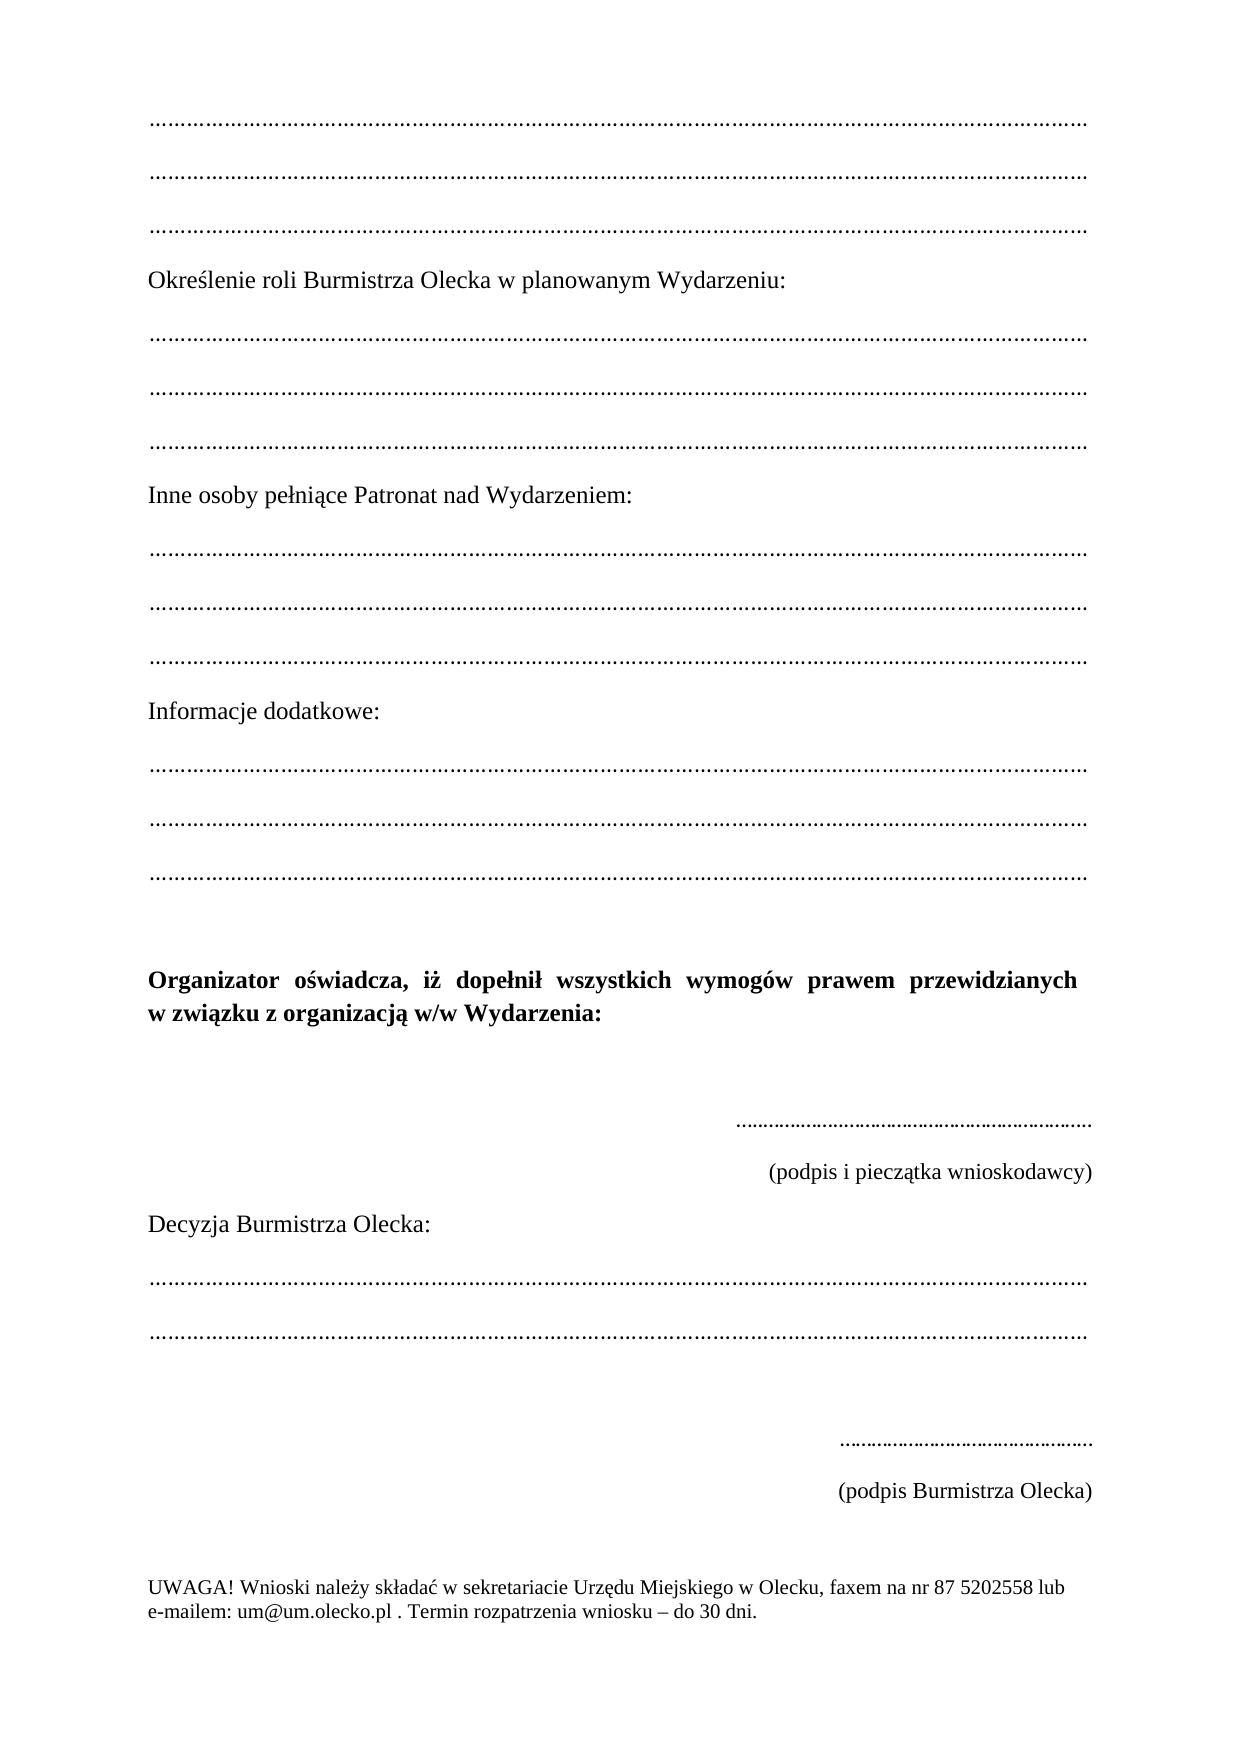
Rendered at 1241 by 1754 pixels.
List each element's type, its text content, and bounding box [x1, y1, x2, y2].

text …………………………………………………………………………………………………………………………………… [148, 534, 1093, 563]
text …………………………………………………………………………………………………………………………………… [148, 750, 1093, 778]
text …………………………………………………………………………………………………………………………………… [148, 373, 1093, 401]
text …………………………………………………………………………………………………………………………………… [148, 642, 1093, 671]
text …..…….……..……………………………………….. [148, 1105, 1093, 1133]
text …………………………………………………………………………………………………………………………………… [148, 803, 1093, 832]
text …………………………………………………………………………………………………………………………………… [148, 103, 1093, 132]
text …………………………………………………………………………………………………………………………………… [148, 588, 1093, 617]
text (podpis Burmistrza Olecka) [148, 1477, 1093, 1503]
text …………………………………………………………………………………………………………………………………… [148, 211, 1093, 240]
text Organizator oświadcza, iż dopełnił wszystkich wymogów prawem przewidzianych w związku z organizacją w/w Wydarzenia: [148, 965, 1093, 1027]
text ………………………………………… [148, 1424, 1093, 1452]
text …………………………………………………………………………………………………………………………………… [148, 1317, 1093, 1346]
text Inne osoby pełniące Patronat nad Wydarzeniem: [148, 480, 1093, 509]
text …………………………………………………………………………………………………………………………………… [148, 319, 1093, 348]
text (podpis i pieczątka wnioskodawcy) [148, 1158, 1093, 1184]
text …………………………………………………………………………………………………………………………………… [148, 427, 1093, 455]
text Informacje dodatkowe: [148, 696, 1093, 724]
text …………………………………………………………………………………………………………………………………… [148, 1263, 1093, 1292]
text Decyzja Burmistrza Olecka: [148, 1209, 1093, 1238]
text Określenie roli Burmistrza Olecka w planowanym Wydarzeniu: [148, 265, 1093, 294]
text …………………………………………………………………………………………………………………………………… [148, 157, 1093, 186]
text …………………………………………………………………………………………………………………………………… [148, 857, 1093, 886]
text UWAGA! Wnioski należy składać w sekretariacie Urzędu Miejskiego w Olecku, faxem na nr 87 5202558 lub e-mailem: um@um.olecko.pl . Termin rozpatrzenia wniosku – do 30 dni. [148, 1575, 1093, 1623]
